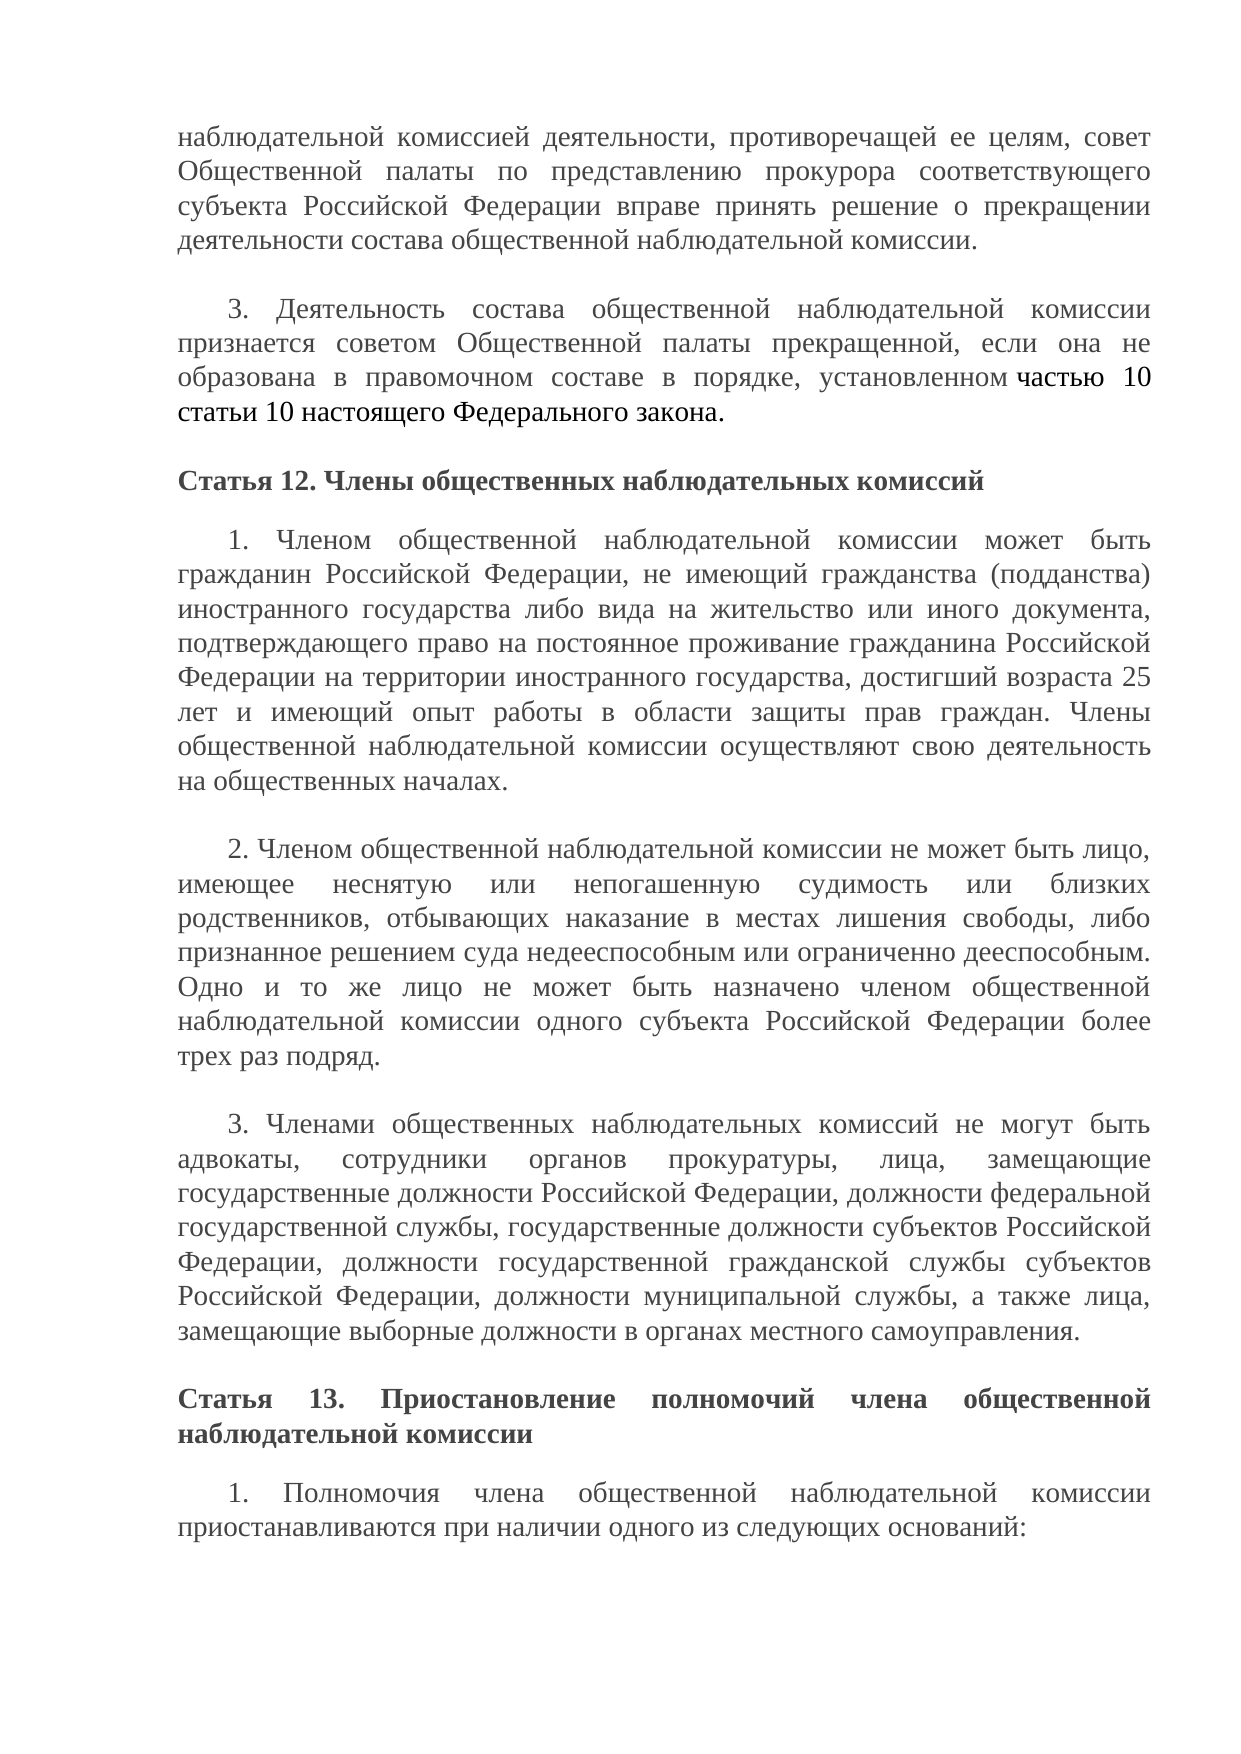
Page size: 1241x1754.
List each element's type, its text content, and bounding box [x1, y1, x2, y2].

text 3. Членами общественных наблюдательных комиссий не могут быть адвокаты, сотрудники органов прокуратуры, лица, замещающие государственные должности Российской Федерации, должности федеральной государственной службы, государственные должности субъектов Российской Федерации, должности государственной гражданской службы субъектов Российской Федерации, должности муниципальной службы, а также лица, замещающие выборные должности в органах местного самоуправления. [177, 1106, 1152, 1346]
text Статья 13. Приостановление полномочий члена общественной наблюдательной комиссии [177, 1381, 1152, 1449]
text 1. Полномочия члена общественной наблюдательной комиссии приостанавливаются при наличии одного из следующих оснований: [177, 1474, 1152, 1543]
text Статья 12. Члены общественных наблюдательных комиссий [177, 462, 1152, 496]
text 2. Членом общественной наблюдательной комиссии не может быть лицо, имеющее неснятую или непогашенную судимость или близких родственников, отбывающих наказание в местах лишения свободы, либо признанное решением суда недееспособным или ограниченно дееспособным. Одно и то же лицо не может быть назначено членом общественной наблюдательной комиссии одного субъекта Российской Федерации более трех раз подряд. [177, 831, 1152, 1071]
text 1. Членом общественной наблюдательной комиссии может быть гражданин Российской Федерации, не имеющий гражданства (подданства) иностранного государства либо вида на жительство или иного документа, подтверждающего право на постоянное проживание гражданина Российской Федерации на территории иностранного государства, достигший возраста 25 лет и имеющий опыт работы в области защиты прав граждан. Члены общественной наблюдательной комиссии осуществляют свою деятельность на общественных началах. [177, 521, 1152, 796]
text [177, 118, 1152, 256]
text 3. Деятельность состава общественной наблюдательной комиссии признается советом Общественной палаты прекращенной, если она не образована в правомочном составе в порядке, установленном частью 10 статьи 10 настоящего Федерального закона. [177, 290, 1152, 427]
